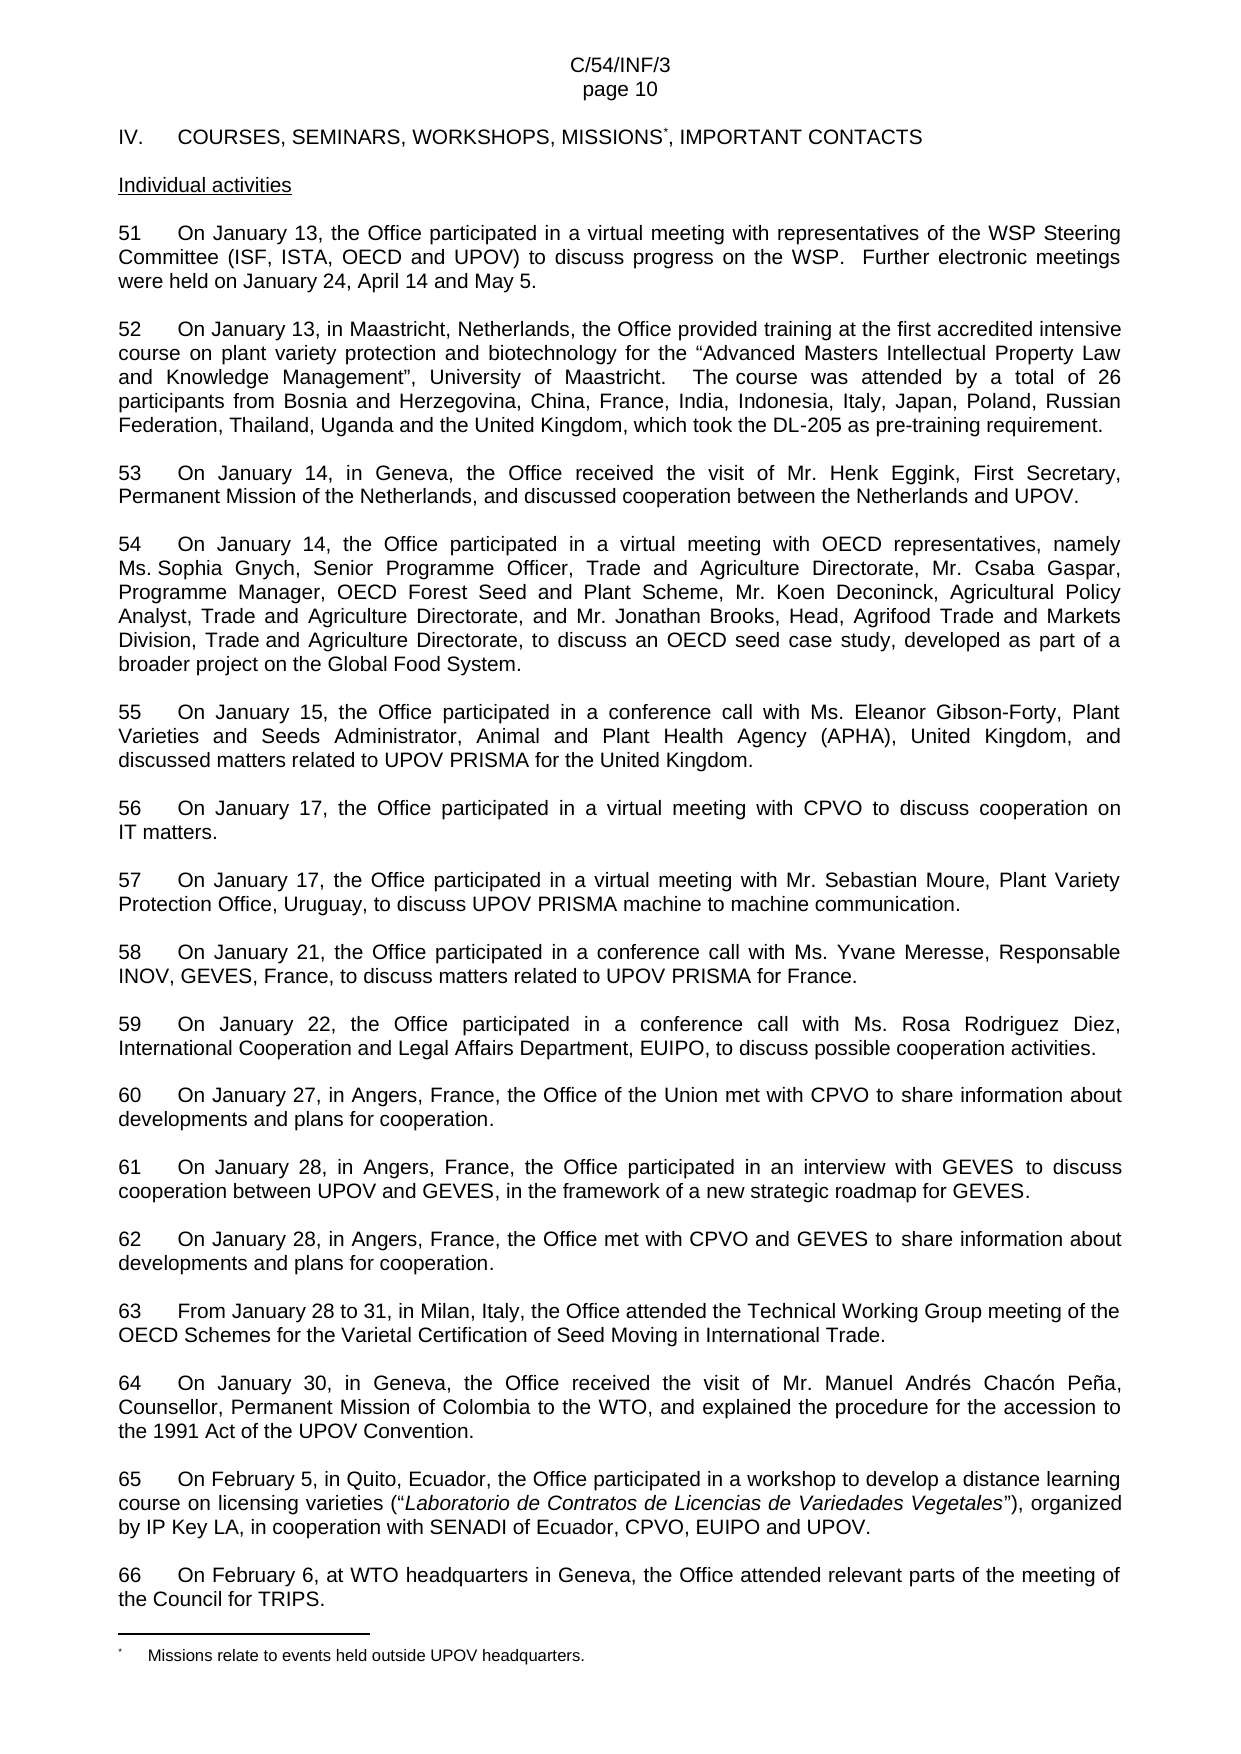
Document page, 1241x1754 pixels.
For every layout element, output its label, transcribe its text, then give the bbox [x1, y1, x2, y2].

text From January 28 to 31, in Milan, Italy, the Office attended the Technical Working Group meeting of the OECD Schemes for the Varietal Certification of Seed Moving in International Trade. [118, 1299, 1122, 1347]
text On January 28, in Angers, France, the Office participated in an interview with GEVES to discuss cooperation between UPOV and GEVES, in the framework of a new strategic roadmap for GEVES. [118, 1155, 1122, 1203]
text On January 30, in Geneva, the Office received the visit of Mr. Manuel Andrés Chacón Peña, Counsellor, Permanent Mission of Colombia to the WTO, and explained the procedure for the accession to the 1991 Act of the UPOV Convention. [118, 1371, 1122, 1443]
text On January 27, in Angers, France, the Office of the Union met with CPVO to share information about developments and plans for cooperation. [118, 1083, 1122, 1131]
subtitle Individual activities [118, 173, 1122, 197]
text On January 21, the Office participated in a conference call with Ms. Yvane Meresse, Responsable INOV, GEVES, France, to discuss matters related to UPOV PRISMA for France. [118, 939, 1122, 987]
text On January 17, the Office participated in a virtual meeting with Mr. Sebastian Moure, Plant Variety Protection Office, Uruguay, to discuss UPOV PRISMA machine to machine communication. [118, 868, 1122, 916]
text On January 14, the Office participated in a virtual meeting with OECD representatives, namely Ms. Sophia Gnych, Senior Programme Officer, Trade and Agriculture Directorate, Mr. Csaba Gaspar, Programme Manager, OECD Forest Seed and Plant Scheme, Mr. Koen Deconinck, Agricultural Policy Analyst, Trade and Agriculture Directorate, and Mr. Jonathan Brooks, Head, Agrifood Trade and Markets Division, Trade and Agriculture Directorate, to discuss an OECD seed case study, developed as part of a broader project on the Global Food System. [118, 532, 1122, 676]
text On January 13, the Office participated in a virtual meeting with representatives of the WSP Steering Committee (ISF, ISTA, OECD and UPOV) to discuss progress on the WSP. Further electronic meetings were held on January 24, April 14 and May 5. [118, 221, 1122, 293]
text On February 5, in Quito, Ecuador, the Office participated in a workshop to develop a distance learning course on licensing varieties (“Laboratorio de Contratos de Licencias de Variedades Vegetales”), organized by IP Key LA, in cooperation with SENADI of Ecuador, CPVO, EUIPO and UPOV. [118, 1467, 1122, 1538]
text On January 22, the Office participated in a conference call with Ms. Rosa Rodriguez Diez, International Cooperation and Legal Affairs Department, EUIPO, to discuss possible cooperation activities. [118, 1011, 1122, 1059]
text On January 17, the Office participated in a virtual meeting with CPVO to discuss cooperation on IT matters. [118, 796, 1122, 844]
text On January 15, the Office participated in a conference call with Ms. Eleanor Gibson-Forty, Plant Varieties and Seeds Administrator, Animal and Plant Health Agency (APHA), United Kingdom, and discussed matters related to UPOV PRISMA for the United Kingdom. [118, 700, 1122, 772]
text On January 28, in Angers, France, the Office met with CPVO and GEVES to share information about developments and plans for cooperation. [118, 1227, 1122, 1275]
subtitle IV. COURSES, SEMINARS, WORKSHOPS, MISSIONS*, IMPORTANT CONTACTS [118, 125, 1122, 149]
text On February 6, at WTO headquarters in Geneva, the Office attended relevant parts of the meeting of the Council for TRIPS. [118, 1562, 1122, 1610]
text On January 14, in Geneva, the Office received the visit of Mr. Henk Eggink, First Secretary, Permanent Mission of the Netherlands, and discussed cooperation between the Netherlands and UPOV. [118, 460, 1122, 508]
text On January 13, in Maastricht, Netherlands, the Office provided training at the first accredited intensive course on plant variety protection and biotechnology for the “Advanced Masters Intellectual Property Law and Knowledge Management”, University of Maastricht. The course was attended by a total of 26 participants from Bosnia and Herzegovina, China, France, India, Indonesia, Italy, Japan, Poland, Russian Federation, Thailand, Uganda and the United Kingdom, which took the DL-205 as pre-training requirement. [118, 317, 1122, 436]
